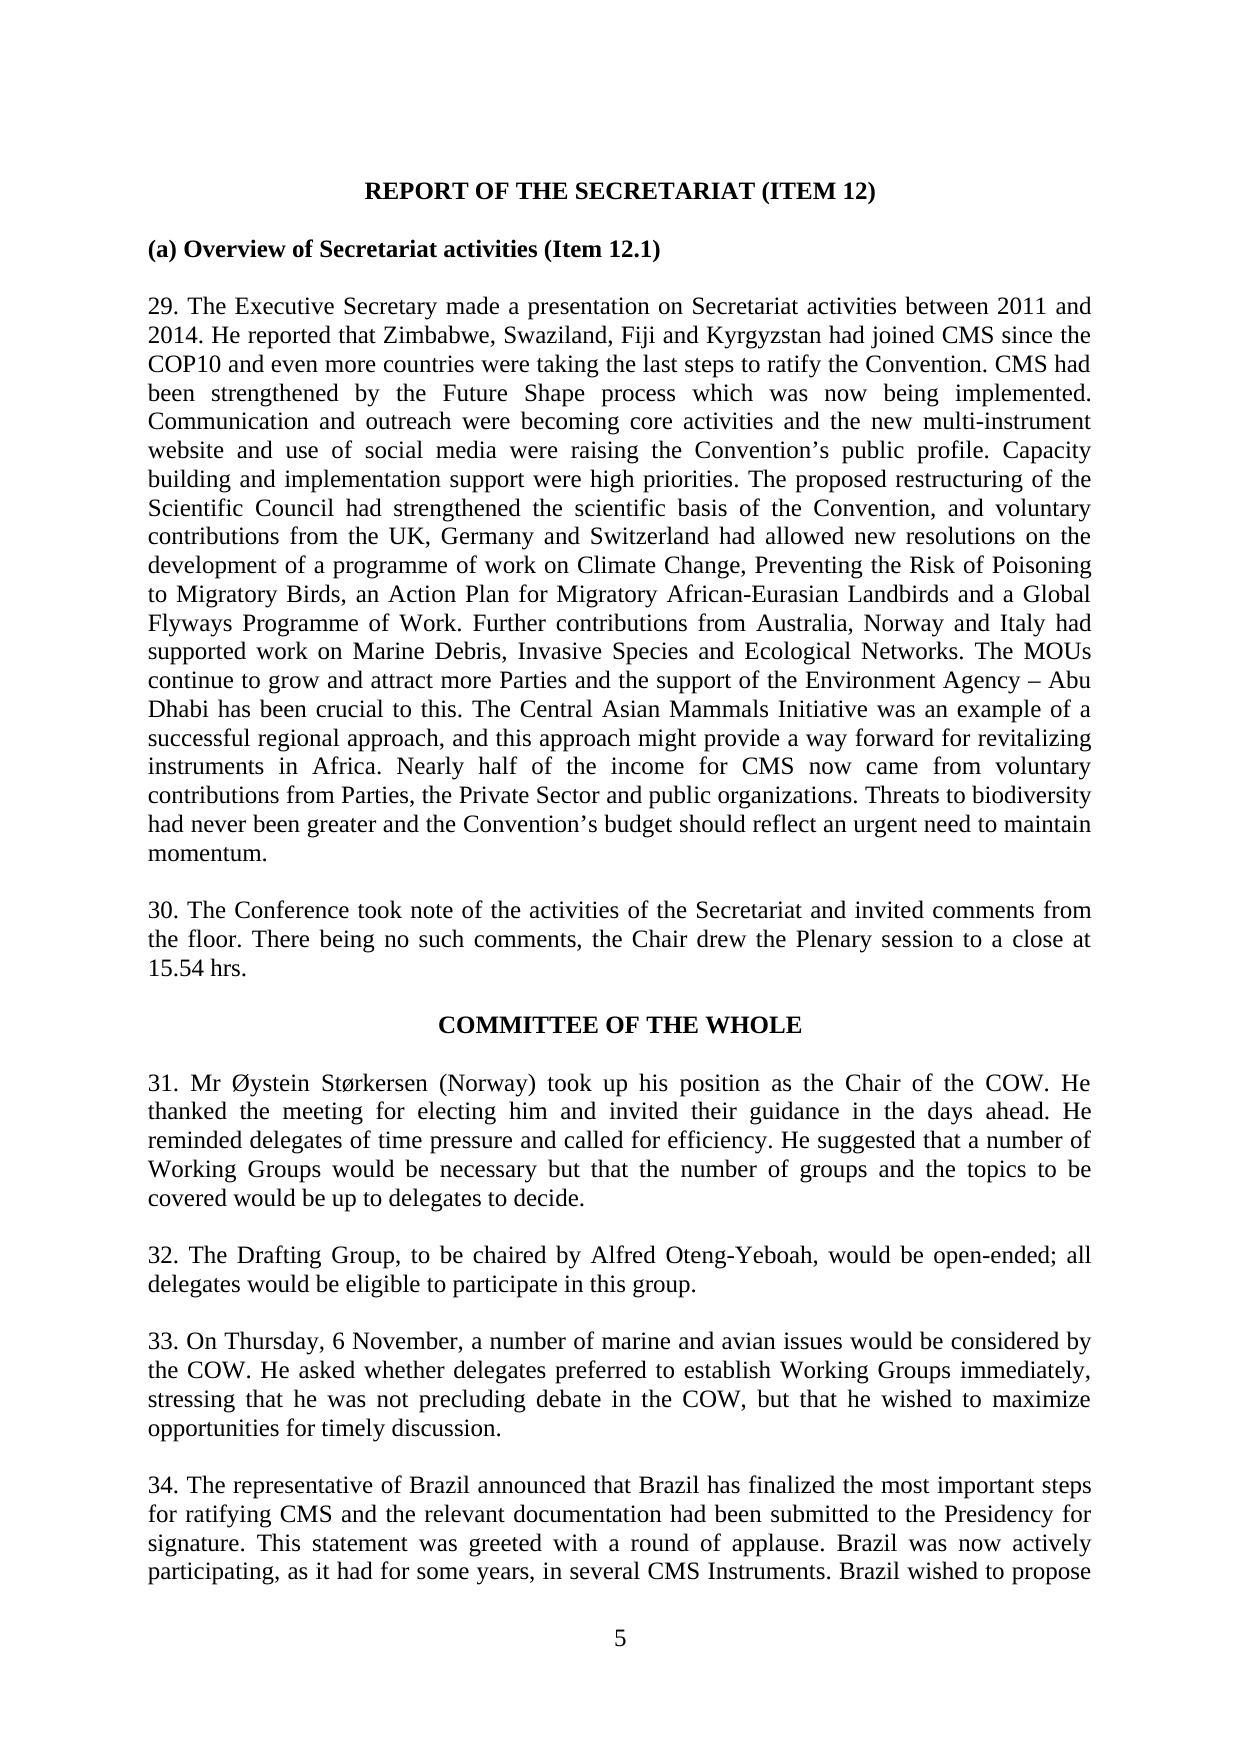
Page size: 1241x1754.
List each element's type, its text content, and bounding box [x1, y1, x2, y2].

text REPORT OF THE SECRETARIAT (ITEM 12) [148, 176, 1093, 205]
text 33. On Thursday, 6 November, a number of marine and avian issues would be considered by the COW. He asked whether delegates preferred to establish Working Groups immediately, stressing that he was not precluding debate in the COW, but that he wished to maximize opportunities for timely discussion. [148, 1326, 1093, 1441]
text 31. Mr Øystein Størkersen (Norway) took up his position as the Chair of the COW. He thanked the meeting for electing him and invited their guidance in the days ahead. He reminded delegates of time pressure and called for efficiency. He suggested that a number of Working Groups would be necessary but that the number of groups and the topics to be covered would be up to delegates to decide. [148, 1068, 1093, 1211]
text 29. The Executive Secretary made a presentation on Secretariat activities between 2011 and 2014. He reported that Zimbabwe, Swaziland, Fiji and Kyrgyzstan had joined CMS since the COP10 and even more countries were taking the last steps to ratify the Convention. CMS had been strengthened by the Future Shape process which was now being implemented. Communication and outreach were becoming core activities and the new multi-instrument website and use of social media were raising the Convention’s public profile. Capacity building and implementation support were high priorities. The proposed restructuring of the Scientific Council had strengthened the scientific basis of the Convention, and voluntary contributions from the UK, Germany and Switzerland had allowed new resolutions on the development of a programme of work on Climate Change, Preventing the Risk of Poisoning to Migratory Birds, an Action Plan for Migratory African-Eurasian Landbirds and a Global Flyways Programme of Work. Further contributions from Australia, Norway and Italy had supported work on Marine Debris, Invasive Species and Ecological Networks. The MOUs continue to grow and attract more Parties and the support of the Environment Agency – Abu Dhabi has been crucial to this. The Central Asian Mammals Initiative was an example of a successful regional approach, and this approach might provide a way forward for revitalizing instruments in Africa. Nearly half of the income for CMS now came from voluntary contributions from Parties, the Private Sector and public organizations. Threats to biodiversity had never been greater and the Convention’s budget should reflect an urgent need to maintain momentum. [148, 291, 1093, 866]
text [148, 1470, 1093, 1585]
text COMMITTEE OF THE WHOLE [148, 1010, 1093, 1039]
text (a) Overview of Secretariat activities (Item 12.1) [148, 234, 1093, 263]
text 32. The Drafting Group, to be chaired by Alfred Oteng-Yeboah, would be open-ended; all delegates would be eligible to participate in this group. [148, 1240, 1093, 1298]
text 30. The Conference took note of the activities of the Secretariat and invited comments from the floor. There being no such comments, the Chair drew the Plenary session to a close at 15.54 hrs. [148, 895, 1093, 981]
